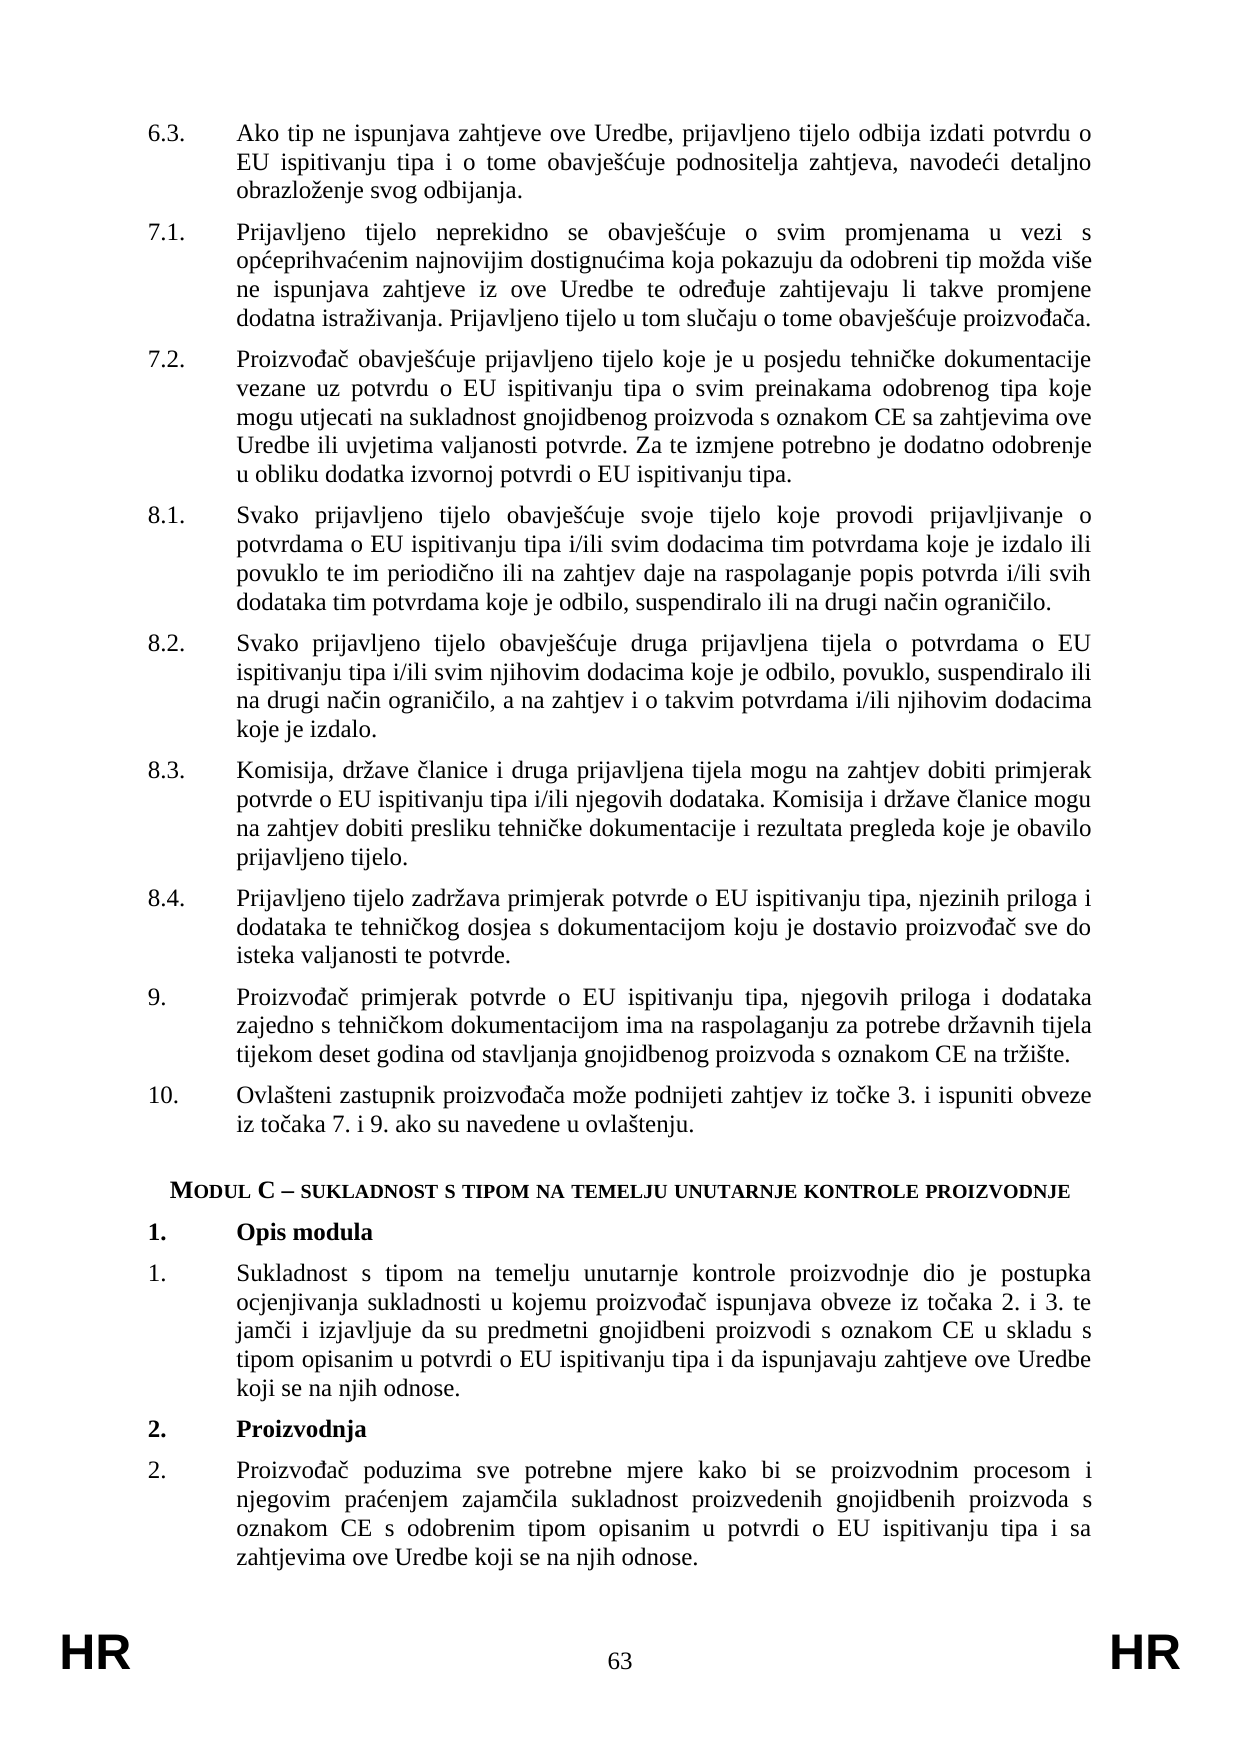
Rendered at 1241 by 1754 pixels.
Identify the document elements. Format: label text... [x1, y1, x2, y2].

text 10. Ovlašteni zastupnik proizvođača može podnijeti zahtjev iz točke 3. i ispuniti obveze iz točaka 7. i 9. ako su navedene u ovlaštenju. [148, 1081, 1093, 1138]
text 6.3. Ako tip ne ispunjava zahtjeve ove Uredbe, prijavljeno tijelo odbija izdati potvrdu o EU ispitivanju tipa i o tome obavješćuje podnositelja zahtjeva, navodeći detaljno obrazloženje svog odbijanja. [148, 118, 1093, 204]
text 8.3. Komisija, države članice i druga prijavljena tijela mogu na zahtjev dobiti primjerak potvrde o EU ispitivanju tipa i/ili njegovih dodataka. Komisija i države članice mogu na zahtjev dobiti presliku tehničke dokumentacije i rezultata pregleda koje je obavilo prijavljeno tijelo. [148, 756, 1093, 871]
text 8.1. Svako prijavljeno tijelo obavješćuje svoje tijelo koje provodi prijavljivanje o potvrdama o EU ispitivanju tipa i/ili svim dodacima tim potvrdama koje je izdalo ili povuklo te im periodično ili na zahtjev daje na raspolaganje popis potvrda i/ili svih dodataka tim potvrdama koje je odbilo, suspendiralo ili na drugi način ograničilo. [148, 501, 1093, 616]
subtitle 1. Opis modula [148, 1217, 1093, 1246]
text 7.1. Prijavljeno tijelo neprekidno se obavješćuje o svim promjenama u vezi s općeprihvaćenim najnovijim dostignućima koja pokazuju da odobreni tip možda više ne ispunjava zahtjeve iz ove Uredbe te određuje zahtijevaju li takve promjene dodatna istraživanja. Prijavljeno tijelo u tom slučaju o tome obavješćuje proizvođača. [148, 217, 1093, 332]
text 9. Proizvođač primjerak potvrde o EU ispitivanju tipa, njegovih priloga i dodataka zajedno s tehničkom dokumentacijom ima na raspolaganju za potrebe državnih tijela tijekom deset godina od stavljanja gnojidbenog proizvoda s oznakom CE na tržište. [148, 982, 1093, 1068]
text 8.4. Prijavljeno tijelo zadržava primjerak potvrde o EU ispitivanju tipa, njezinih priloga i dodataka te tehničkog dosjea s dokumentacijom koju je dostavio proizvođač sve do isteka valjanosti te potvrde. [148, 883, 1093, 969]
subtitle Modul C – sukladnost s tipom na temelju unutarnje kontrole proizvodnje [148, 1176, 1093, 1204]
subtitle 2. Proizvodnja [148, 1414, 1093, 1443]
text 7.2. Proizvođač obavješćuje prijavljeno tijelo koje je u posjedu tehničke dokumentacije vezane uz potvrdu o EU ispitivanju tipa o svim preinakama odobrenog tipa koje mogu utjecati na sukladnost gnojidbenog proizvoda s oznakom CE sa zahtjevima ove Uredbe ili uvjetima valjanosti potvrde. Za te izmjene potrebno je dodatno odobrenje u obliku dodatka izvornoj potvrdi o EU ispitivanju tipa. [148, 344, 1093, 488]
text 2. Proizvođač poduzima sve potrebne mjere kako bi se proizvodnim procesom i njegovim praćenjem zajamčila sukladnost proizvedenih gnojidbenih proizvoda s oznakom CE s odobrenim tipom opisanim u potvrdi o EU ispitivanju tipa i sa zahtjevima ove Uredbe koji se na njih odnose. [148, 1456, 1093, 1571]
text 1. Sukladnost s tipom na temelju unutarnje kontrole proizvodnje dio je postupka ocjenjivanja sukladnosti u kojemu proizvođač ispunjava obveze iz točaka 2. i 3. te jamči i izjavljuje da su predmetni gnojidbeni proizvodi s oznakom CE u skladu s tipom opisanim u potvrdi o EU ispitivanju tipa i da ispunjavaju zahtjeve ove Uredbe koji se na njih odnose. [148, 1258, 1093, 1402]
text 8.2. Svako prijavljeno tijelo obavješćuje druga prijavljena tijela o potvrdama o EU ispitivanju tipa i/ili svim njihovim dodacima koje je odbilo, povuklo, suspendiralo ili na drugi način ograničilo, a na zahtjev i o takvim potvrdama i/ili njihovim dodacima koje je izdalo. [148, 628, 1093, 743]
